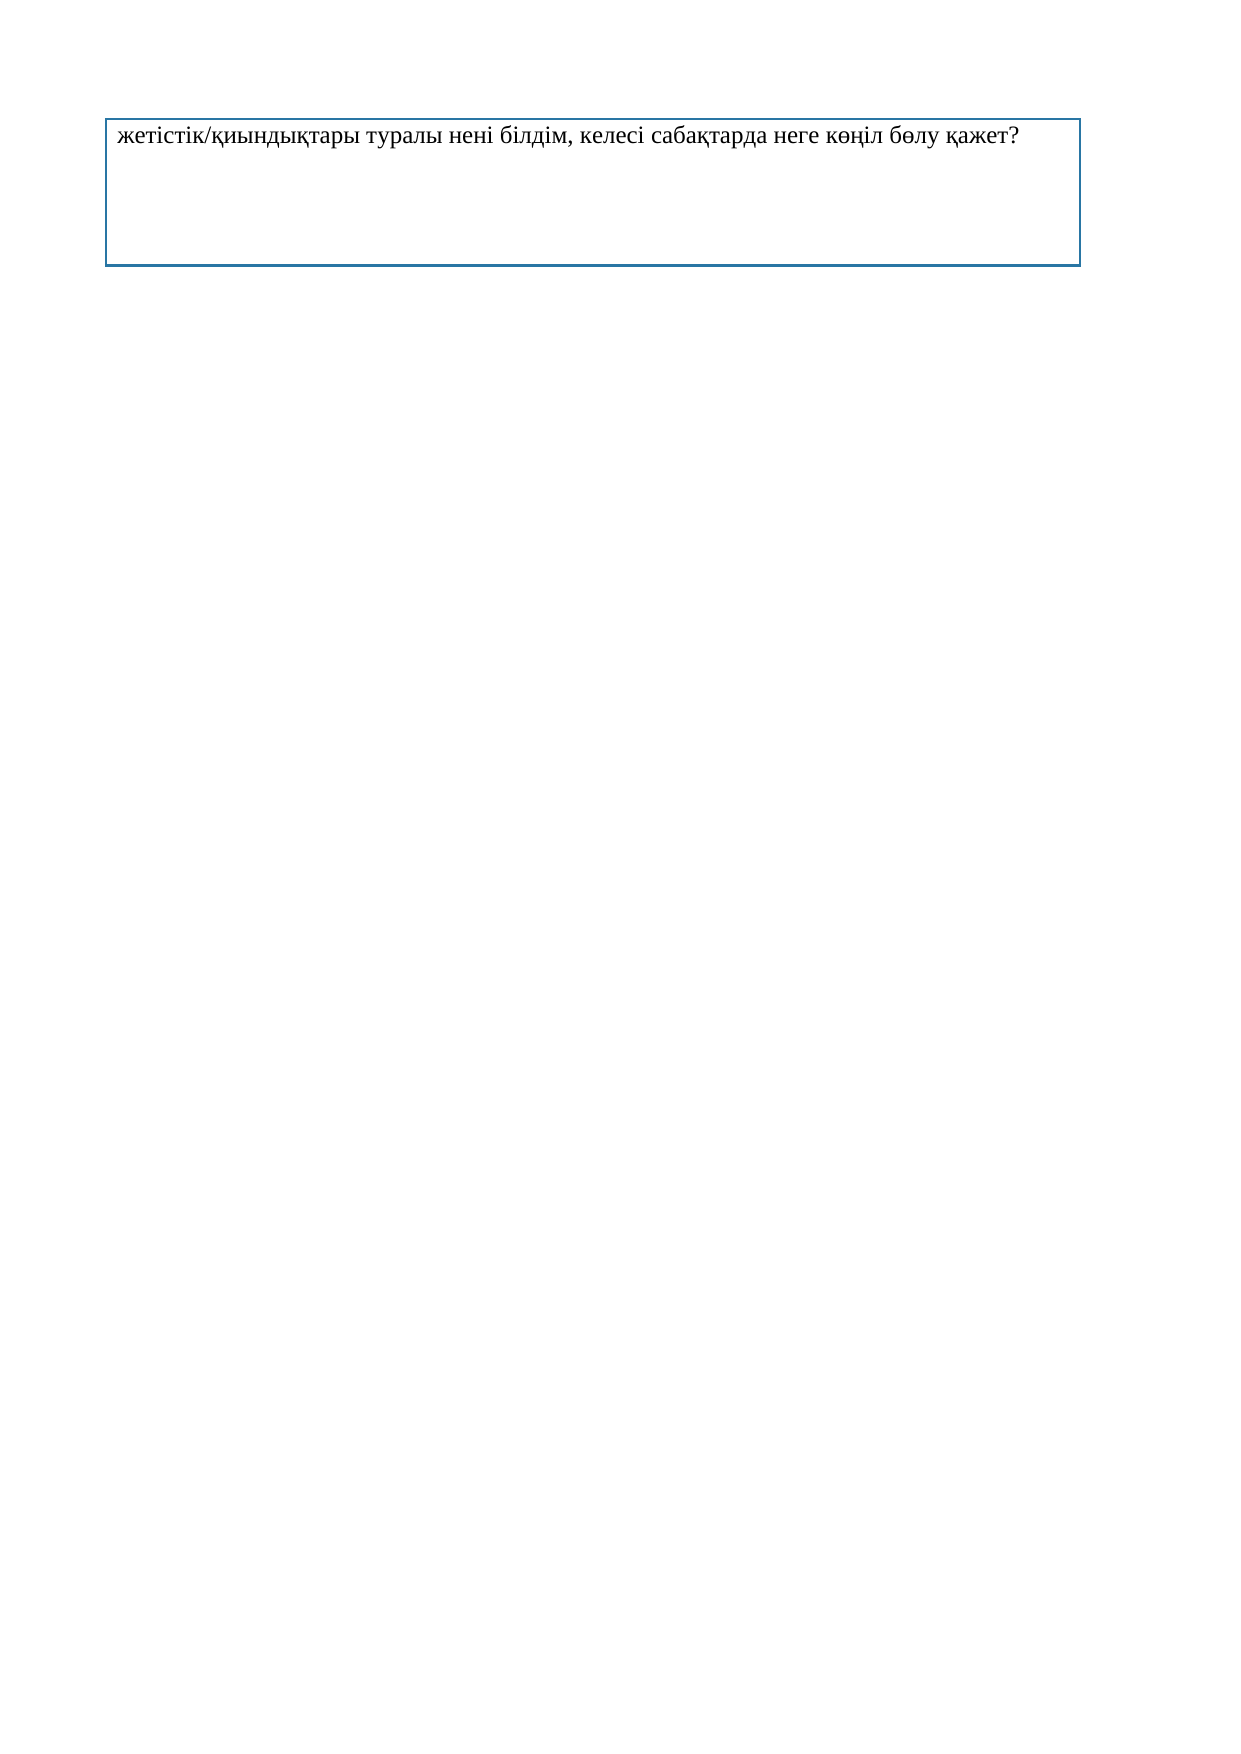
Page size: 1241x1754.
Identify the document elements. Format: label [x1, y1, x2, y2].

table_cell [107, 120, 1079, 264]
